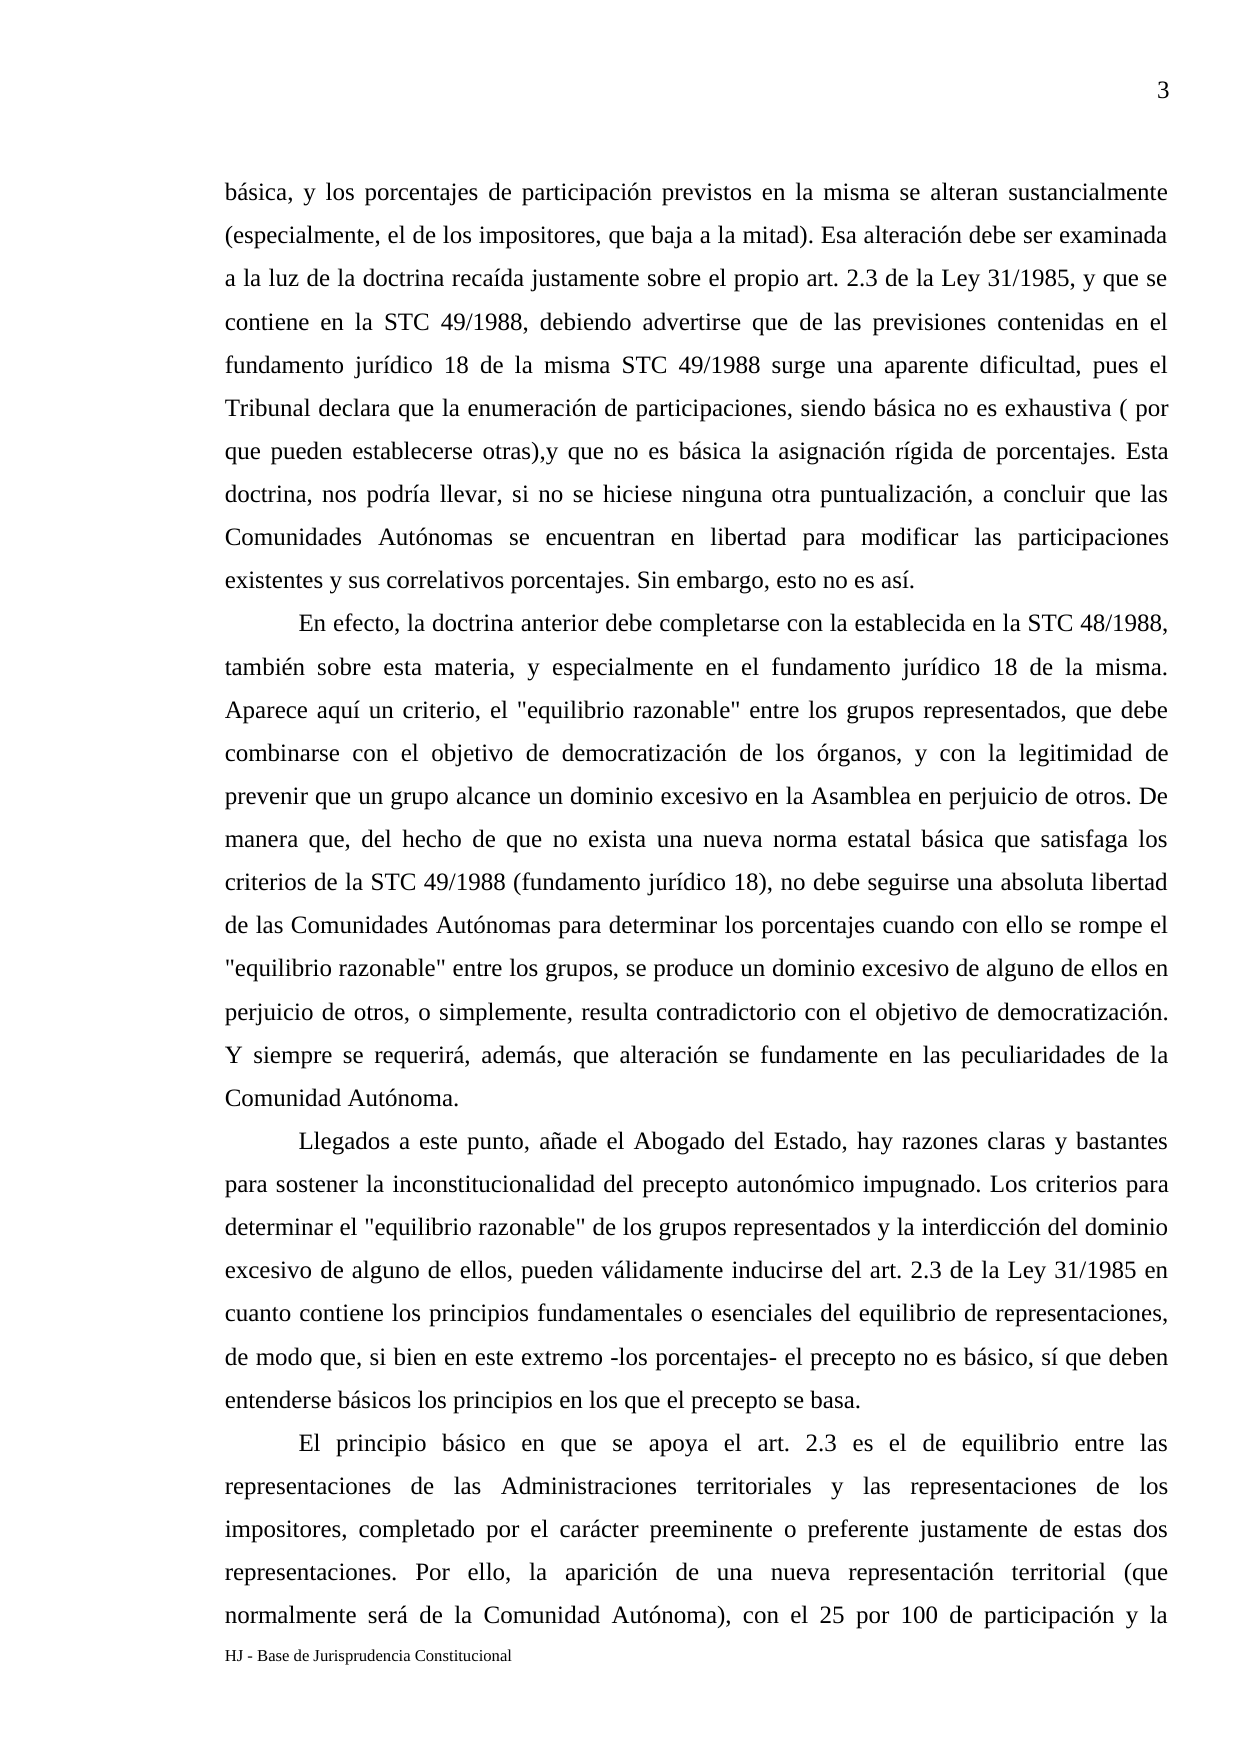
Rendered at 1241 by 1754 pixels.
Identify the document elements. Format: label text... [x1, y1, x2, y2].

text Llegados a este punto, añade el Abogado del Estado, hay razones claras y bastantes para sostener la inconstitucionalidad del precepto autonómico impugnado. Los criterios para determinar el "equilibrio razonable" de los grupos representados y la interdicción del dominio excesivo de alguno de ellos, pueden válidamente inducirse del art. 2.3 de la Ley 31/1985 en cuanto contiene los principios fundamentales o esenciales del equilibrio de representaciones, de modo que, si bien en este extremo -los porcentajes- el precepto no es básico, sí que deben entenderse básicos los principios en los que el precepto se basa. [224, 1126, 1169, 1413]
text En efecto, la doctrina anterior debe completarse con la establecida en la STC 48/1988, también sobre esta materia, y especialmente en el fundamento jurídico 18 de la misma. Aparece aquí un criterio, el "equilibrio razonable" entre los grupos representados, que debe combinarse con el objetivo de democratización de los órganos, y con la legitimidad de prevenir que un grupo alcance un dominio excesivo en la Asamblea en perjuicio de otros. De manera que, del hecho de que no exista una nueva norma estatal básica que satisfaga los criterios de la STC 49/1988 (fundamento jurídico 18), no debe seguirse una absoluta libertad de las Comunidades Autónomas para determinar los porcentajes cuando con ello se rompe el "equilibrio razonable" entre los grupos, se produce un dominio excesivo de alguno de ellos en perjuicio de otros, o simplemente, resulta contradictorio con el objetivo de democratización. Y siempre se requerirá, además, que alteración se fundamente en las peculiaridades de la Comunidad Autónoma. [224, 608, 1169, 1112]
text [224, 1428, 1169, 1629]
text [224, 177, 1169, 594]
